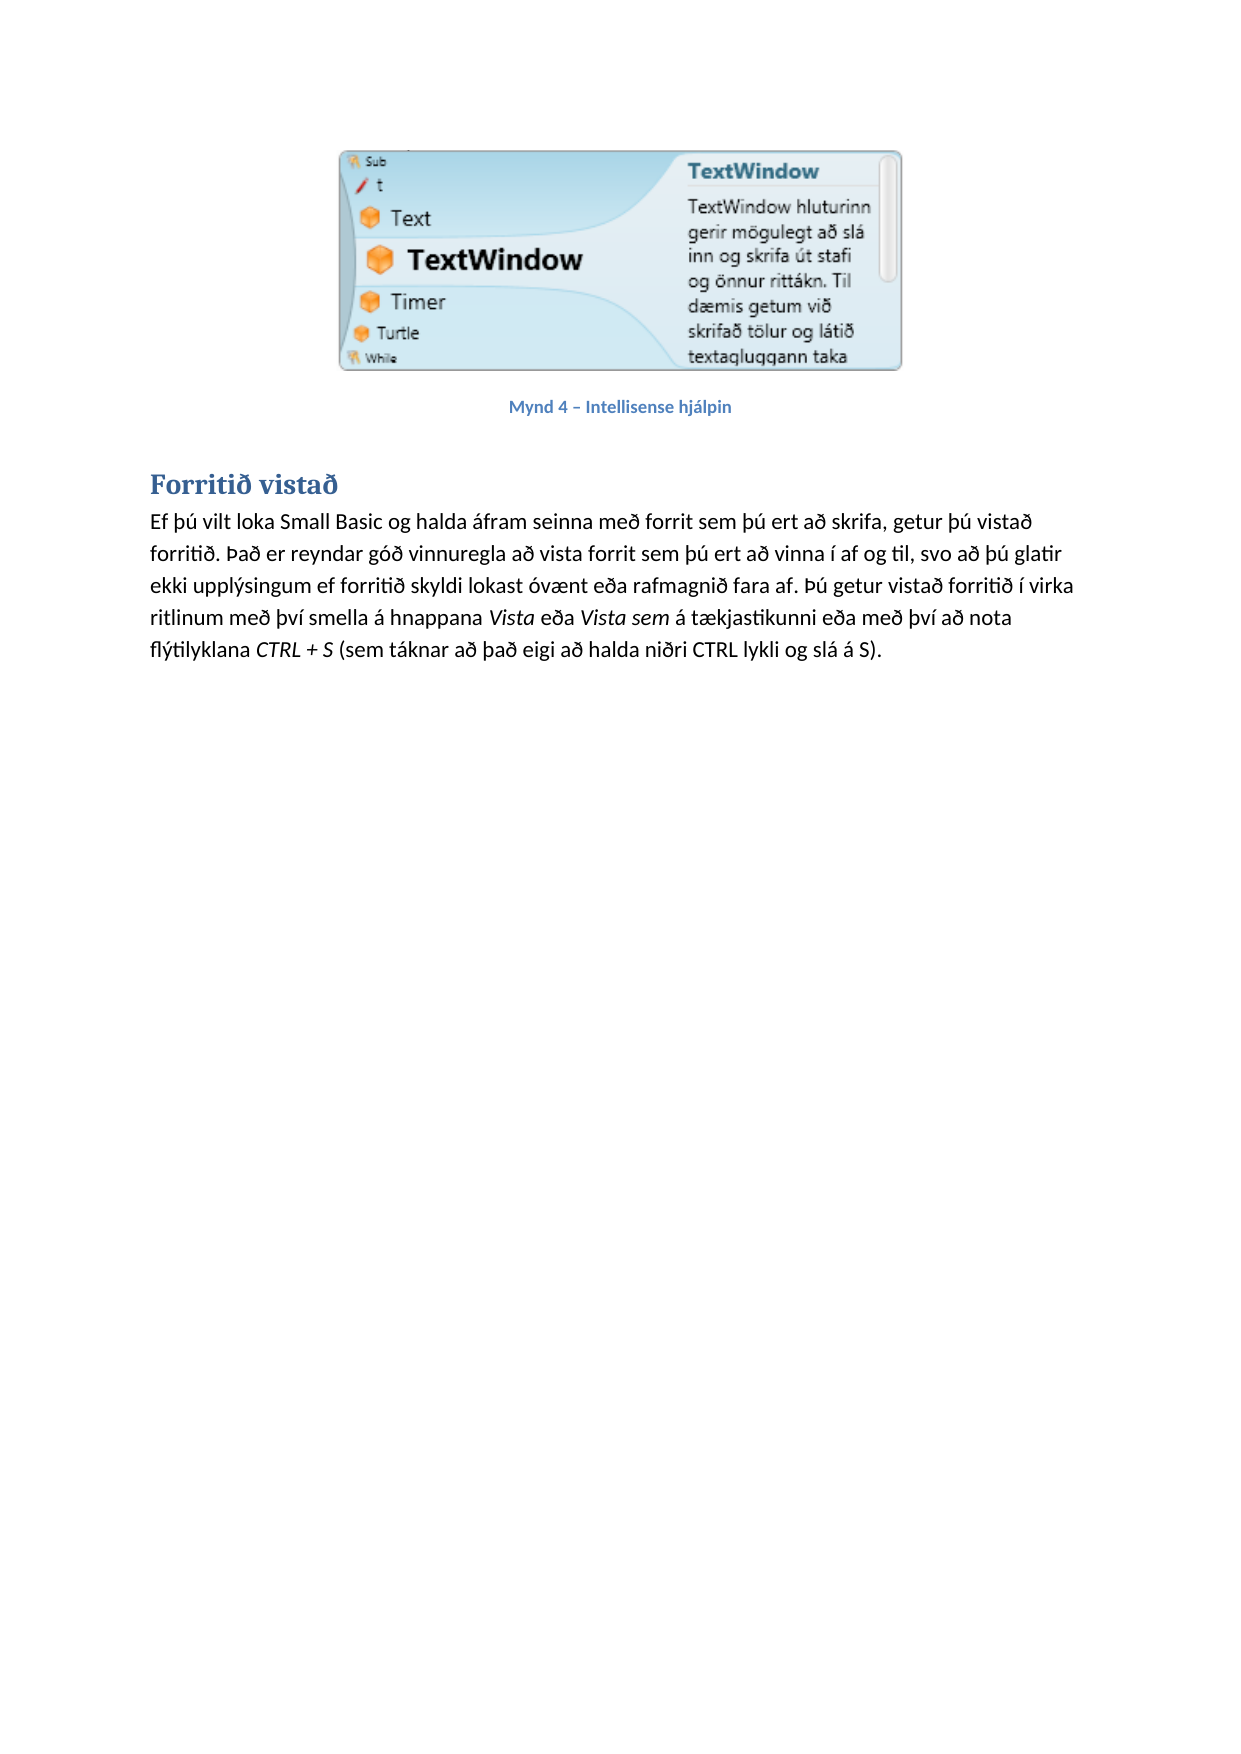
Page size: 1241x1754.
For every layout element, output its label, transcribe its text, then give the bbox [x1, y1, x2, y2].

subtitle Forritið vistað [150, 468, 1090, 502]
picture [336, 150, 904, 371]
text Mynd 4 – Intellisense hjálpin [150, 395, 1090, 418]
text Ef þú vilt loka Small Basic og halda áfram seinna með forrit sem þú ert að skrifa, getur þú vistað forritið. Það er reyndar góð vinnuregla að vista forrit sem þú ert að vinna í af og til, svo að þú glatir ekki upplýsingum ef forritið skyldi lokast óvænt eða rafmagnið fara af. Þú getur vistað forritið í virka ritlinum með því smella á hnappana Vista eða Vista sem á tækjastikunni eða með því að nota flýtilyklana CTRL + S (sem táknar að það eigi að halda niðri CTRL lykli og slá á S). [150, 507, 1090, 664]
